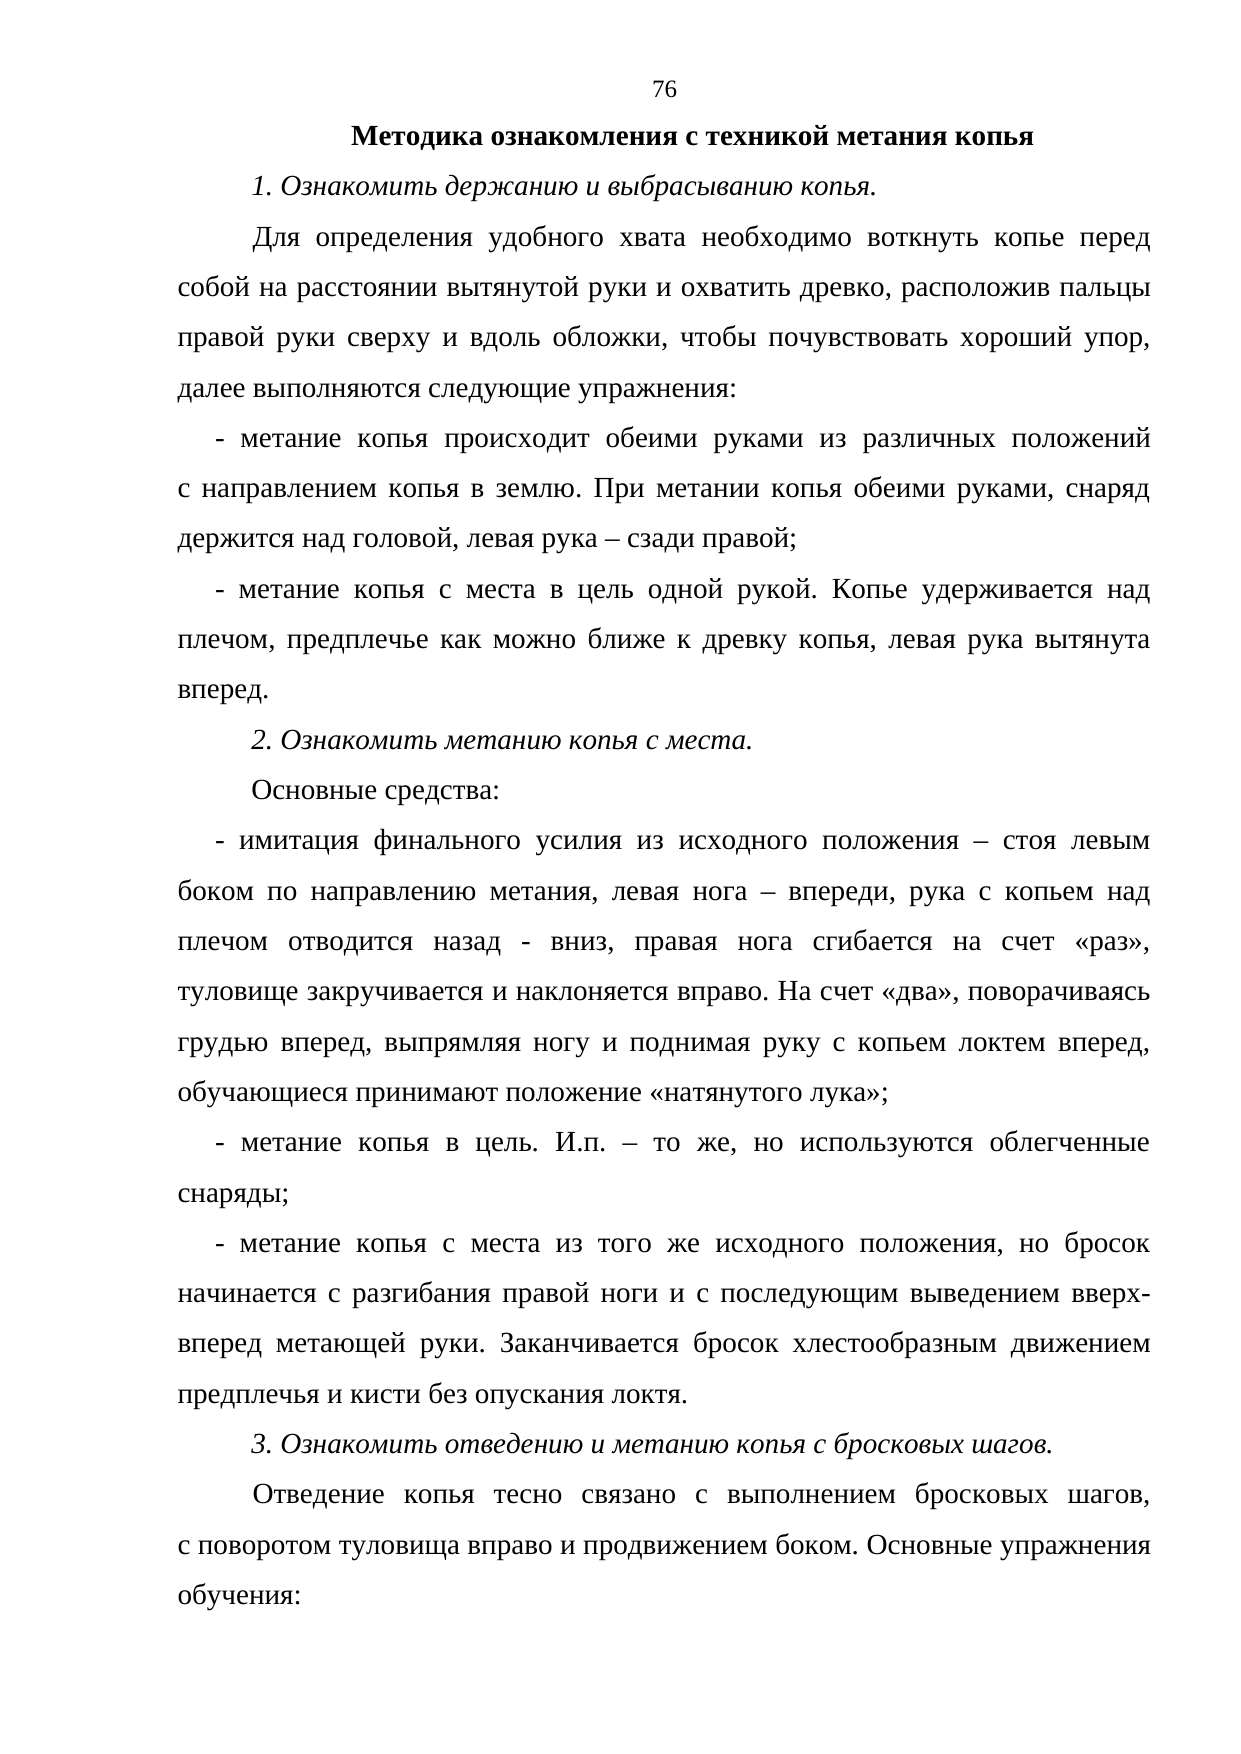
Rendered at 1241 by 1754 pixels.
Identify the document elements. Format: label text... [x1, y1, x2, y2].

text - метание копья в цель. И.п. – то же, но используются облегченные снаряды; [177, 1124, 1152, 1208]
text Отведение копья тесно связано с выполнением бросковых шагов, с поворотом туловища вправо и продвижением боком. Основные упражнения обучения: [177, 1477, 1152, 1611]
text 3. Ознакомить отведению и метанию копья с бросковых шагов. [177, 1426, 1152, 1460]
text 2. Ознакомить метанию копья с места. [177, 722, 1152, 755]
text - имитация финального усилия из исходного положения – стоя левым боком по направлению метания, левая нога – впереди, рука с копьем над плечом отводится назад - вниз, правая нога сгибается на счет «раз», туловище закручивается и наклоняется вправо. На счет «два», поворачиваясь грудью вперед, выпрямляя ногу и поднимая руку с копьем локтем вперед, обучающиеся принимают положение «натянутого лука»; [177, 822, 1152, 1108]
text - метание копья происходит обеими руками из различных положений с направлением копья в землю. При метании копья обеими руками, снаряд держится над головой, левая рука – сзади правой; [177, 420, 1152, 554]
text Основные средства: [177, 772, 1152, 806]
text 1. Ознакомить держанию и выбрасыванию копья. [177, 168, 1152, 202]
text - метание копья с места в цель одной рукой. Копье удерживается над плечом, предплечье как можно ближе к древку копья, левая рука вытянута вперед. [177, 571, 1152, 705]
text Для определения удобного хвата необходимо воткнуть копье перед собой на расстоянии вытянутой руки и охватить древко, расположив пальцы правой руки сверху и вдоль обложки, чтобы почувствовать хороший упор, далее выполняются следующие упражнения: [177, 219, 1152, 403]
text Методика ознакомления с техникой метания копья [177, 118, 1152, 152]
text - метание копья с места из того же исходного положения, но бросок начинается с разгибания правой ноги и с последующим выведением вверх-вперед метающей руки. Заканчивается бросок хлестообразным движением предплечья и кисти без опускания локтя. [177, 1225, 1152, 1409]
